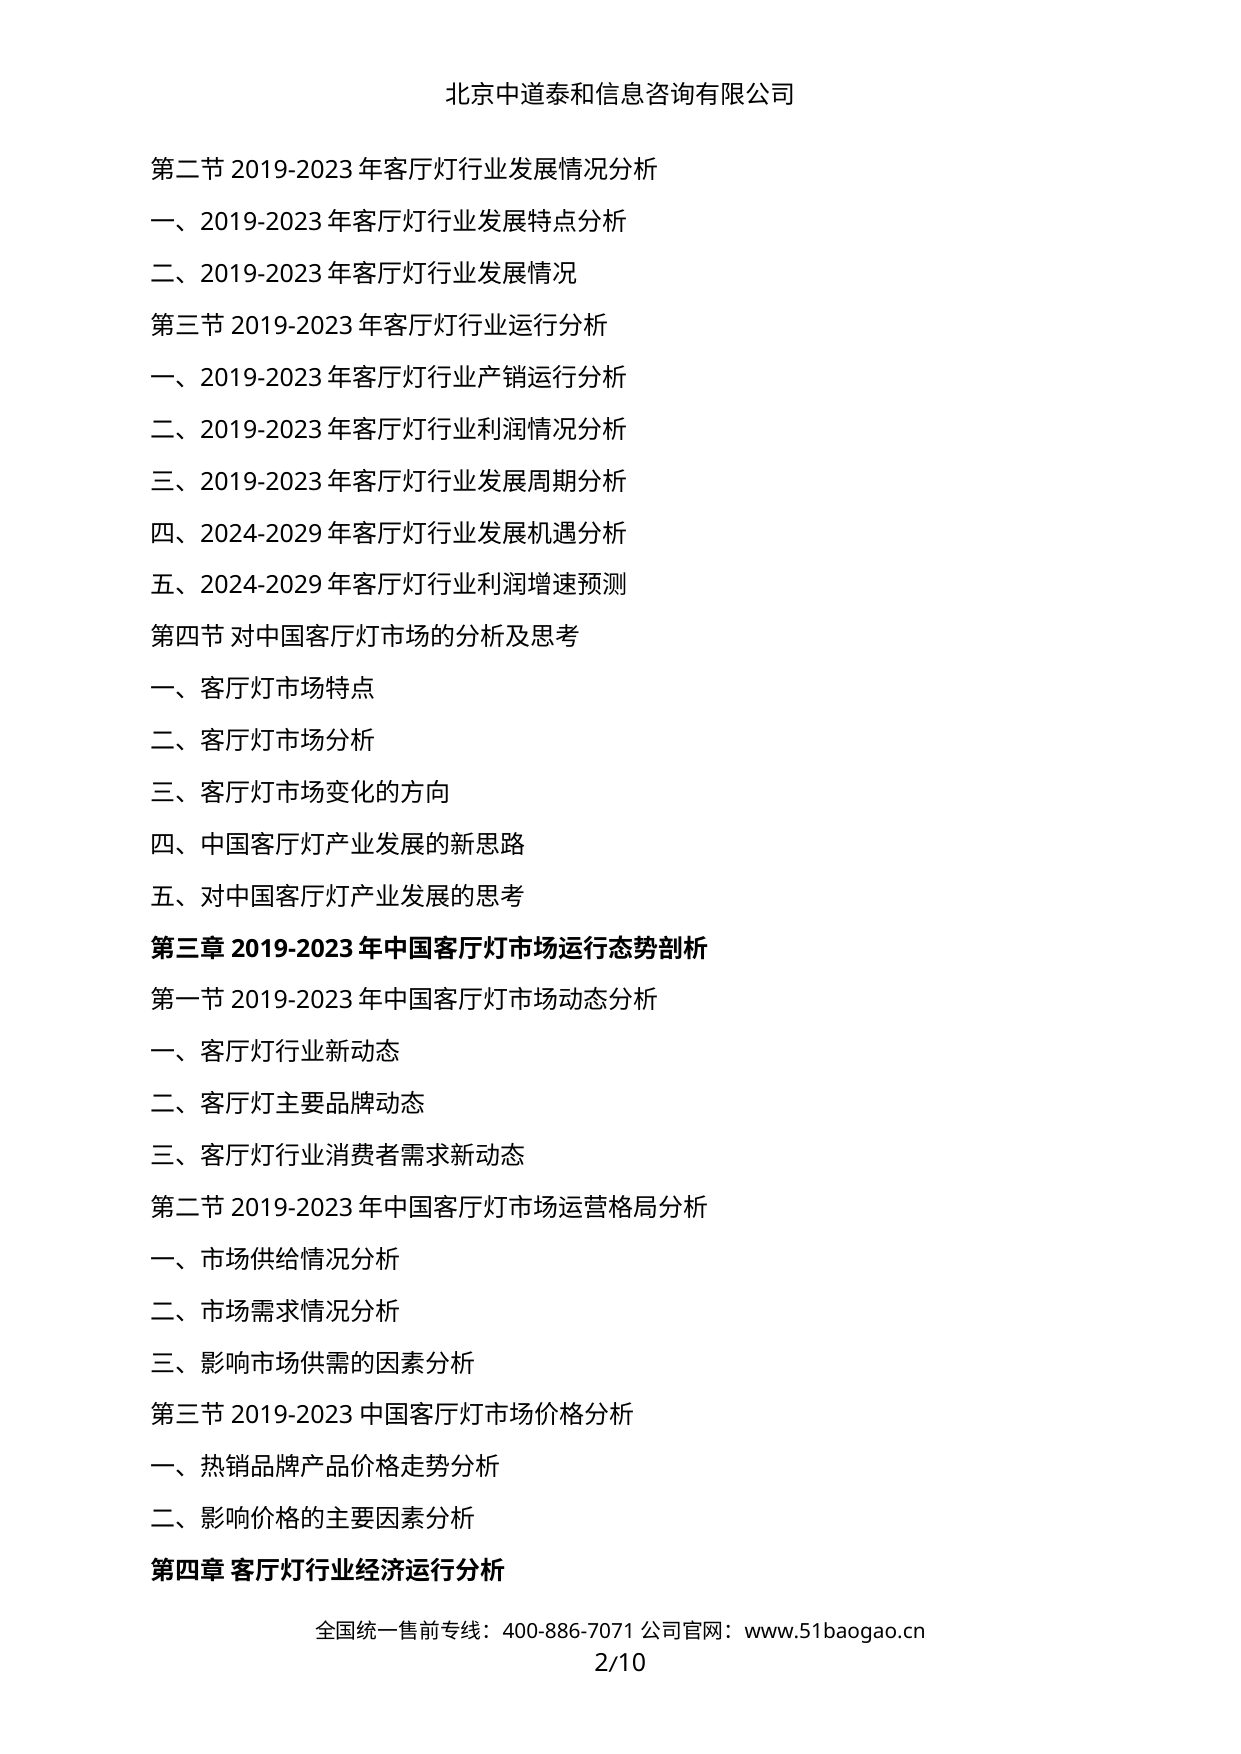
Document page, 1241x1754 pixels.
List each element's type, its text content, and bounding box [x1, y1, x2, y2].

text 一、市场供给情况分析 [150, 1239, 1090, 1276]
text 二、影响价格的主要因素分析 [150, 1499, 1090, 1535]
text 四、2024-2029年客厅灯行业发展机遇分析 [150, 513, 1090, 549]
text 三、客厅灯行业消费者需求新动态 [150, 1136, 1090, 1172]
text 一、2019-2023年客厅灯行业发展特点分析 [150, 202, 1090, 238]
text 二、客厅灯主要品牌动态 [150, 1084, 1090, 1120]
text 三、客厅灯市场变化的方向 [150, 772, 1090, 809]
text 一、2019-2023年客厅灯行业产销运行分析 [150, 357, 1090, 394]
text 一、热销品牌产品价格走势分析 [150, 1447, 1090, 1483]
text 第四节 对中国客厅灯市场的分析及思考 [150, 617, 1090, 653]
text 第二节 2019-2023年客厅灯行业发展情况分析 [150, 150, 1090, 186]
text 第三节 2019-2023 中国客厅灯市场价格分析 [150, 1395, 1090, 1431]
text 三、2019-2023年客厅灯行业发展周期分析 [150, 461, 1090, 497]
text 二、客厅灯市场分析 [150, 721, 1090, 757]
text 五、对中国客厅灯产业发展的思考 [150, 876, 1090, 912]
text 第四章 客厅灯行业经济运行分析 [150, 1551, 1090, 1587]
text 一、客厅灯行业新动态 [150, 1032, 1090, 1068]
text 四、中国客厅灯产业发展的新思路 [150, 824, 1090, 861]
text 二、2019-2023年客厅灯行业发展情况 [150, 254, 1090, 290]
text 二、市场需求情况分析 [150, 1291, 1090, 1327]
text 第二节 2019-2023年中国客厅灯市场运营格局分析 [150, 1187, 1090, 1224]
text 五、2024-2029年客厅灯行业利润增速预测 [150, 565, 1090, 601]
text 第一节 2019-2023年中国客厅灯市场动态分析 [150, 980, 1090, 1016]
text 三、影响市场供需的因素分析 [150, 1343, 1090, 1379]
text 第三节 2019-2023年客厅灯行业运行分析 [150, 306, 1090, 342]
text 第三章 2019-2023年中国客厅灯市场运行态势剖析 [150, 928, 1090, 964]
text 一、客厅灯市场特点 [150, 669, 1090, 705]
text 二、2019-2023年客厅灯行业利润情况分析 [150, 409, 1090, 446]
